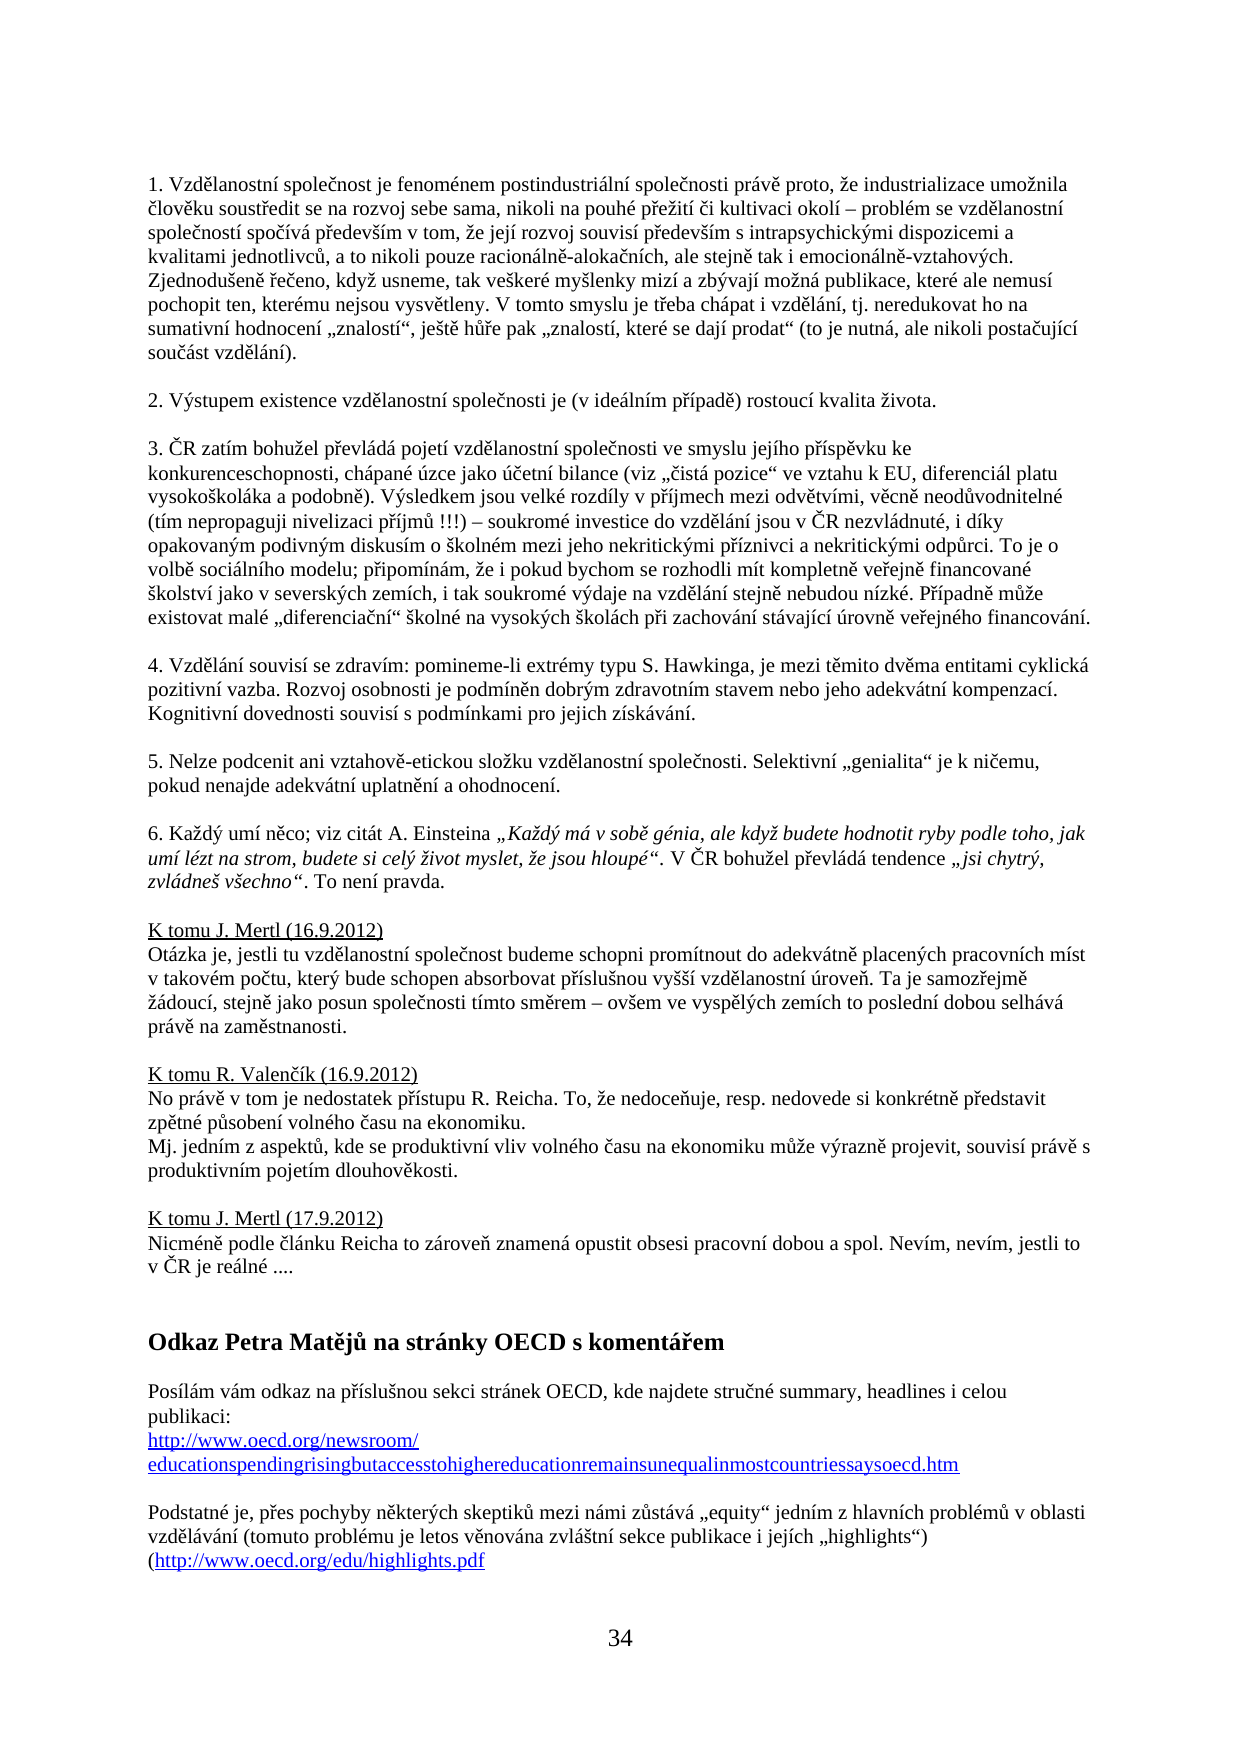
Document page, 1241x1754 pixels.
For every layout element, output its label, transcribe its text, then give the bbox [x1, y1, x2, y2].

text Posílám vám odkaz na příslušnou sekci stránek OECD, kde najdete stručné summary, headlines i celou publikaci: [148, 1379, 1093, 1428]
text Otázka je, jestli tu vzdělanostní společnost budeme schopni promítnout do adekvátně placených pracovních míst v takovém počtu, který bude schopen absorbovat příslušnou vyšší vzdělanostní úroveň. Ta je samozřejmě žádoucí, stejně jako posun společnosti tímto směrem – ovšem ve vyspělých zemích to poslední dobou selhává právě na zaměstnanosti. [148, 942, 1093, 1038]
text 4. Vzdělání souvisí se zdravím: pomineme-li extrémy typu S. Hawkinga, je mezi těmito dvěma entitami cyklická pozitivní vazba. Rozvoj osobnosti je podmíněn dobrým zdravotním stavem nebo jeho adekvátní kompenzací. Kognitivní dovednosti souvisí s podmínkami pro jejich získávání. [148, 653, 1093, 725]
text http://www.oecd.org/newsroom/educationspendingrisingbutaccesstohighereducationremainsunequalinmostcountriessaysoecd.htm [148, 1428, 1093, 1476]
text K tomu J. Mertl (16.9.2012) [148, 918, 1093, 942]
text 6. Každý umí něco; viz citát A. Einsteina „Každý má v sobě génia, ale když budete hodnotit ryby podle toho, jak umí lézt na strom, budete si celý život myslet, že jsou hloupé“. V ČR bohužel převládá tendence „jsi chytrý, zvládneš všechno“. To není pravda. [148, 821, 1093, 893]
text K tomu R. Valenčík (16.9.2012) [148, 1062, 1093, 1086]
text Podstatné je, přes pochyby některých skeptiků mezi námi zůstává „equity“ jedním z hlavních problémů v oblasti vzdělávání (tomuto problému je letos věnována zvláštní sekce publikace i jejích „highlights“) (http://www.oecd.org/edu/highlights.pdf [148, 1500, 1093, 1572]
text Odkaz Petra Matějů na stránky OECD s komentářem [148, 1327, 1093, 1355]
text Nicméně podle článku Reicha to zároveň znamená opustit obsesi pracovní dobou a spol. Nevím, nevím, jestli to v ČR je reálné .... [148, 1230, 1093, 1278]
text Mj. jedním z aspektů, kde se produktivní vliv volného času na ekonomiku může výrazně projevit, souvisí právě s produktivním pojetím dlouhověkosti. [148, 1134, 1093, 1182]
text 1. Vzdělanostní společnost je fenoménem postindustriální společnosti právě proto, že industrializace umožnila člověku soustředit se na rozvoj sebe sama, nikoli na pouhé přežití či kultivaci okolí – problém se vzdělanostní společností spočívá především v tom, že její rozvoj souvisí především s intrapsychickými dispozicemi a kvalitami jednotlivců, a to nikoli pouze racionálně-alokačních, ale stejně tak i emocionálně-vztahových. Zjednodušeně řečeno, když usneme, tak veškeré myšlenky mizí a zbývají možná publikace, které ale nemusí pochopit ten, kterému nejsou vysvětleny. V tomto smyslu je třeba chápat i vzdělání, tj. neredukovat ho na sumativní hodnocení „znalostí“, ještě hůře pak „znalostí, které se dají prodat“ (to je nutná, ale nikoli postačující součást vzdělání). [148, 172, 1093, 364]
text K tomu J. Mertl (17.9.2012) [148, 1206, 1093, 1230]
text 5. Nelze podcenit ani vztahově-etickou složku vzdělanostní společnosti. Selektivní „genialita“ je k ničemu, pokud nenajde adekvátní uplatnění a ohodnocení. [148, 749, 1093, 797]
text 2. Výstupem existence vzdělanostní společnosti je (v ideálním případě) rostoucí kvalita života. [148, 388, 1093, 412]
text No právě v tom je nedostatek přístupu R. Reicha. To, že nedoceňuje, resp. nedovede si konkrétně představit zpětné působení volného času na ekonomiku. [148, 1086, 1093, 1134]
text 3. ČR zatím bohužel převládá pojetí vzdělanostní společnosti ve smyslu jejího příspěvku ke konkurenceschopnosti, chápané úzce jako účetní bilance (viz „čistá pozice“ ve vztahu k EU, diferenciál platu vysokoškoláka a podobně). Výsledkem jsou velké rozdíly v příjmech mezi odvětvími, věcně neodůvodnitelné (tím nepropaguji nivelizaci příjmů !!!) – soukromé investice do vzdělání jsou v ČR nezvládnuté, i díky opakovaným podivným diskusím o školném mezi jeho nekritickými příznivci a nekritickými odpůrci. To je o volbě sociálního modelu; připomínám, že i pokud bychom se rozhodli mít kompletně veřejně financované školství jako v severských zemích, i tak soukromé výdaje na vzdělání stejně nebudou nízké. Případně může existovat malé „diferenciační“ školné na vysokých školách při zachování stávající úrovně veřejného financování. [148, 436, 1093, 629]
